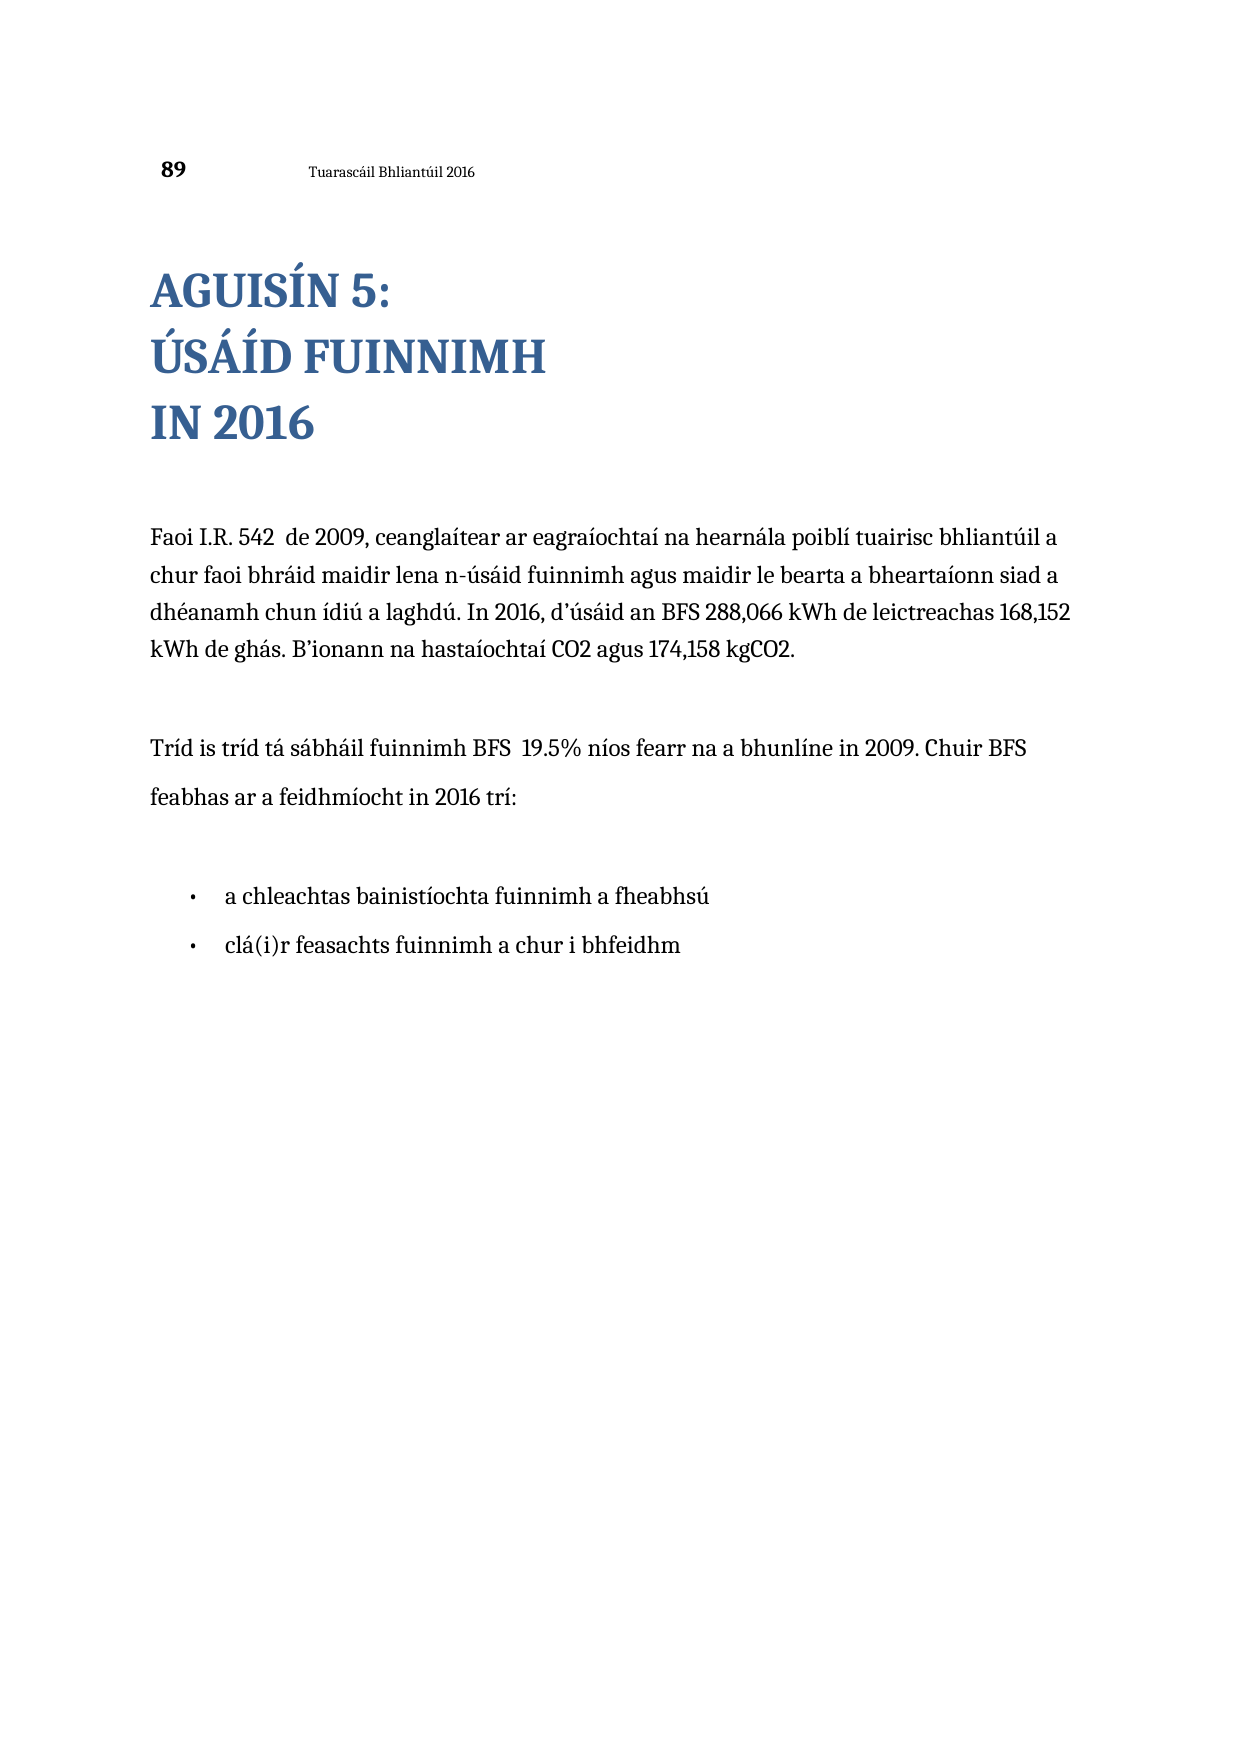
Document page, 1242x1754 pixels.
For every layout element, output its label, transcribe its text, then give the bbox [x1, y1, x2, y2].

text Faoi I.R. 542 de 2009, ceanglaítear ar eagraíochtaí na hearnála poiblí tuairisc bhliantúil a chur faoi bhráid maidir lena n-úsáid fuinnimh agus maidir le bearta a bheartaíonn siad a dhéanamh chun ídiú a laghdú. In 2016, d’úsáid an BFS 288,066 kWh de leictreachas 168,152 kWh de ghás. B’ionann na hastaíochtaí CO2 agus 174,158 kgCO2. [150, 523, 1080, 664]
subtitle ÚSÁÍD FUINNIMH [150, 329, 829, 386]
list a chleachtas bainistíochta fuinnimh a fheabhsú [187, 882, 1080, 911]
text 89 Tuarascáil Bhliantúil 2016 [161, 156, 1094, 182]
list clá(i)r feasachts fuinnimh a chur i bhfeidhm [187, 931, 1080, 960]
subtitle AGUISÍN 5: [150, 263, 829, 320]
text Tríd is tríd tá sábháil fuinnimh BFS 19.5% níos fearr na a bhunlíne in 2009. Chuir BFS feabhas ar a feidhmíocht in 2016 trí: [150, 734, 1080, 812]
subtitle IN 2016 [150, 395, 829, 452]
